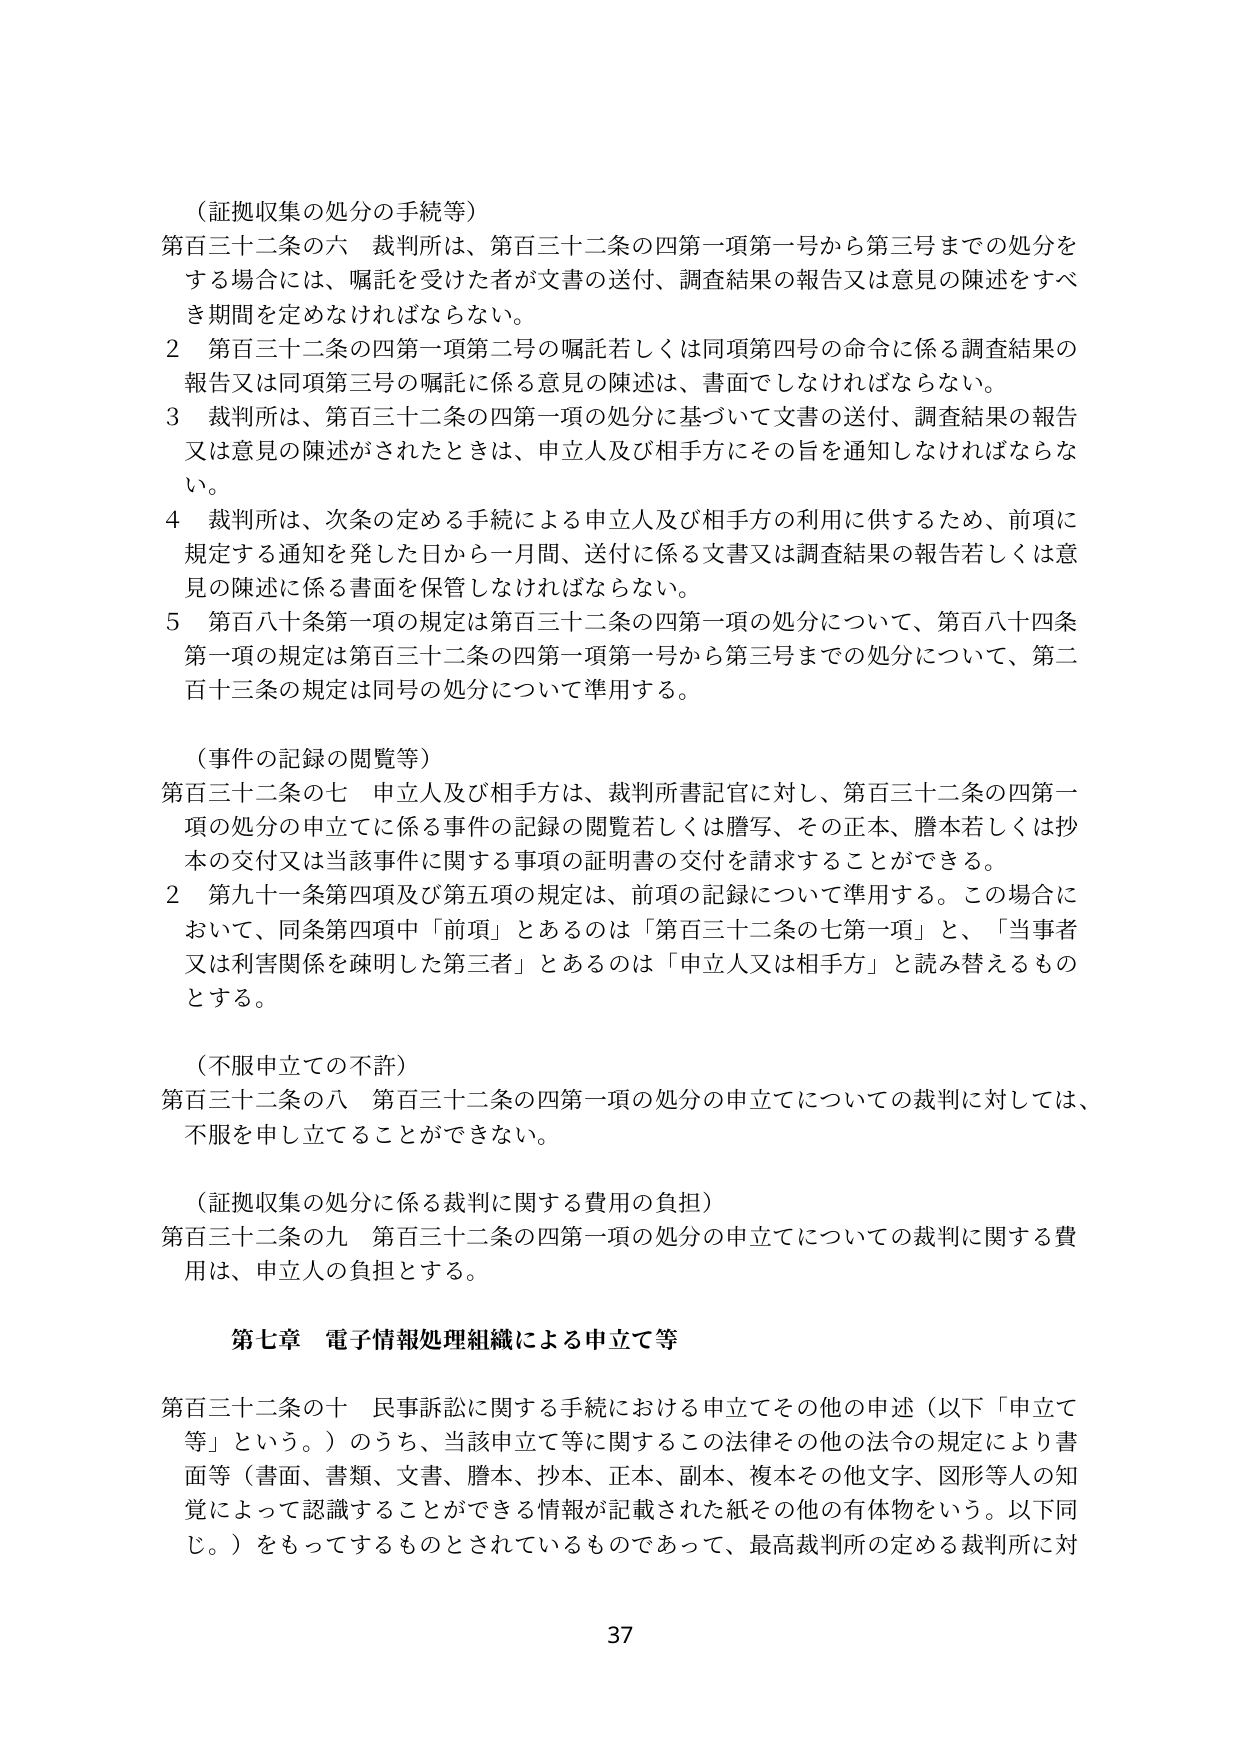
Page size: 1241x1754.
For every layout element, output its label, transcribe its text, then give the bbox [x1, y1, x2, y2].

text ５ 第百八十条第一項の規定は第百三十二条の四第一項の処分について、第百八十四条第一項の規定は第百三十二条の四第一項第一号から第三号までの処分について、第二百十三条の規定は同号の処分について準用する。 [161, 604, 1079, 706]
text （不服申立ての不許） [184, 1048, 1079, 1082]
text ２ 第九十一条第四項及び第五項の規定は、前項の記録について準用する。この場合において、同条第四項中「前項」とあるのは「第百三十二条の七第一項」と、「当事者又は利害関係を疎明した第三者」とあるのは「申立人又は相手方」と読み替えるものとする。 [161, 877, 1079, 1014]
text ３ 裁判所は、第百三十二条の四第一項の処分に基づいて文書の送付、調査結果の報告又は意見の陳述がされたときは、申立人及び相手方にその旨を通知しなければならない。 [161, 399, 1079, 501]
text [161, 1389, 1079, 1560]
text （証拠収集の処分に係る裁判に関する費用の負担） [184, 1184, 1079, 1219]
text （証拠収集の処分の手続等） [184, 194, 1079, 228]
text 第百三十二条の九 第百三十二条の四第一項の処分の申立てについての裁判に関する費用は、申立人の負担とする。 [161, 1219, 1079, 1287]
text （事件の記録の閲覧等） [184, 740, 1079, 774]
text ４ 裁判所は、次条の定める手続による申立人及び相手方の利用に供するため、前項に規定する通知を発した日から一月間、送付に係る文書又は調査結果の報告若しくは意見の陳述に係る書面を保管しなければならない。 [161, 501, 1079, 604]
text 第百三十二条の七 申立人及び相手方は、裁判所書記官に対し、第百三十二条の四第一項の処分の申立てに係る事件の記録の閲覧若しくは謄写、その正本、謄本若しくは抄本の交付又は当該事件に関する事項の証明書の交付を請求することができる。 [161, 774, 1079, 877]
text 第七章 電子情報処理組織による申立て等 [230, 1321, 1079, 1355]
text ２ 第百三十二条の四第一項第二号の嘱託若しくは同項第四号の命令に係る調査結果の報告又は同項第三号の嘱託に係る意見の陳述は、書面でしなければならない。 [161, 330, 1079, 399]
text 第百三十二条の六 裁判所は、第百三十二条の四第一項第一号から第三号までの処分をする場合には、嘱託を受けた者が文書の送付、調査結果の報告又は意見の陳述をすべき期間を定めなければならない。 [161, 228, 1079, 330]
text 第百三十二条の八 第百三十二条の四第一項の処分の申立てについての裁判に対しては、不服を申し立てることができない。 [161, 1082, 1079, 1150]
